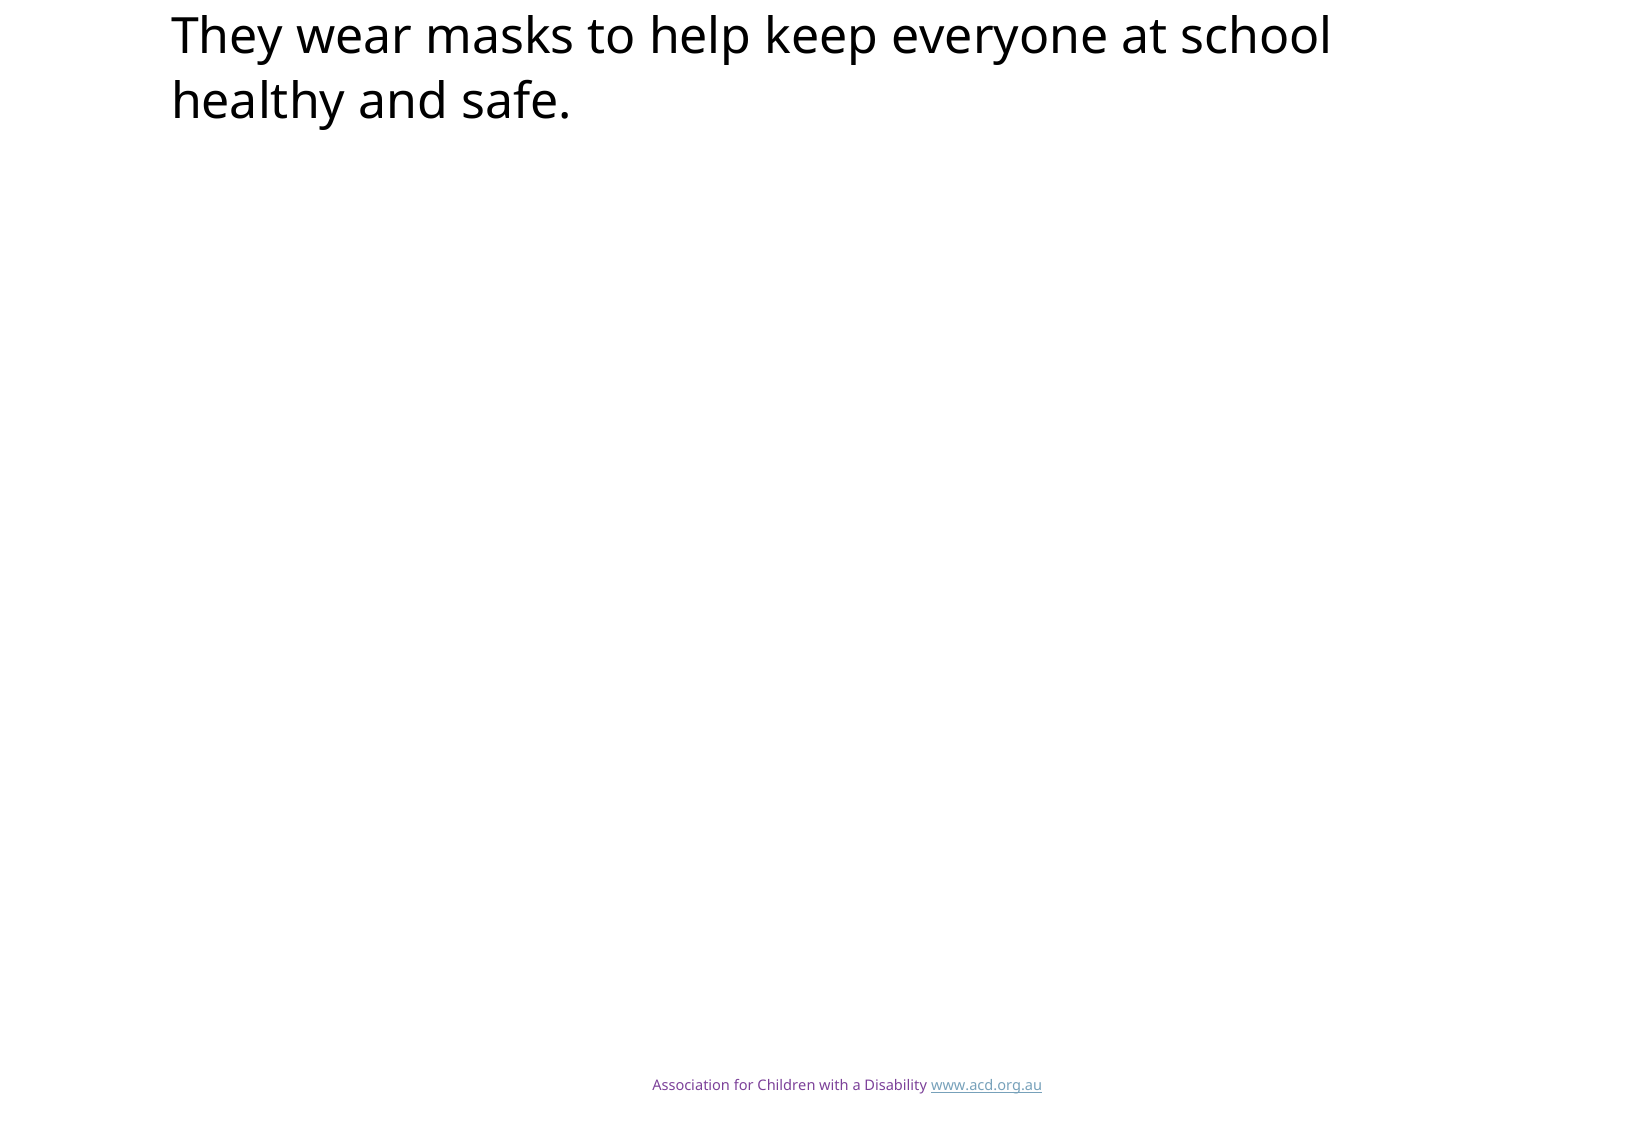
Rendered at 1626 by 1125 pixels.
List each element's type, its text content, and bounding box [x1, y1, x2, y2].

text They wear masks to help keep everyone at school healthy and safe. [171, 0, 1461, 133]
